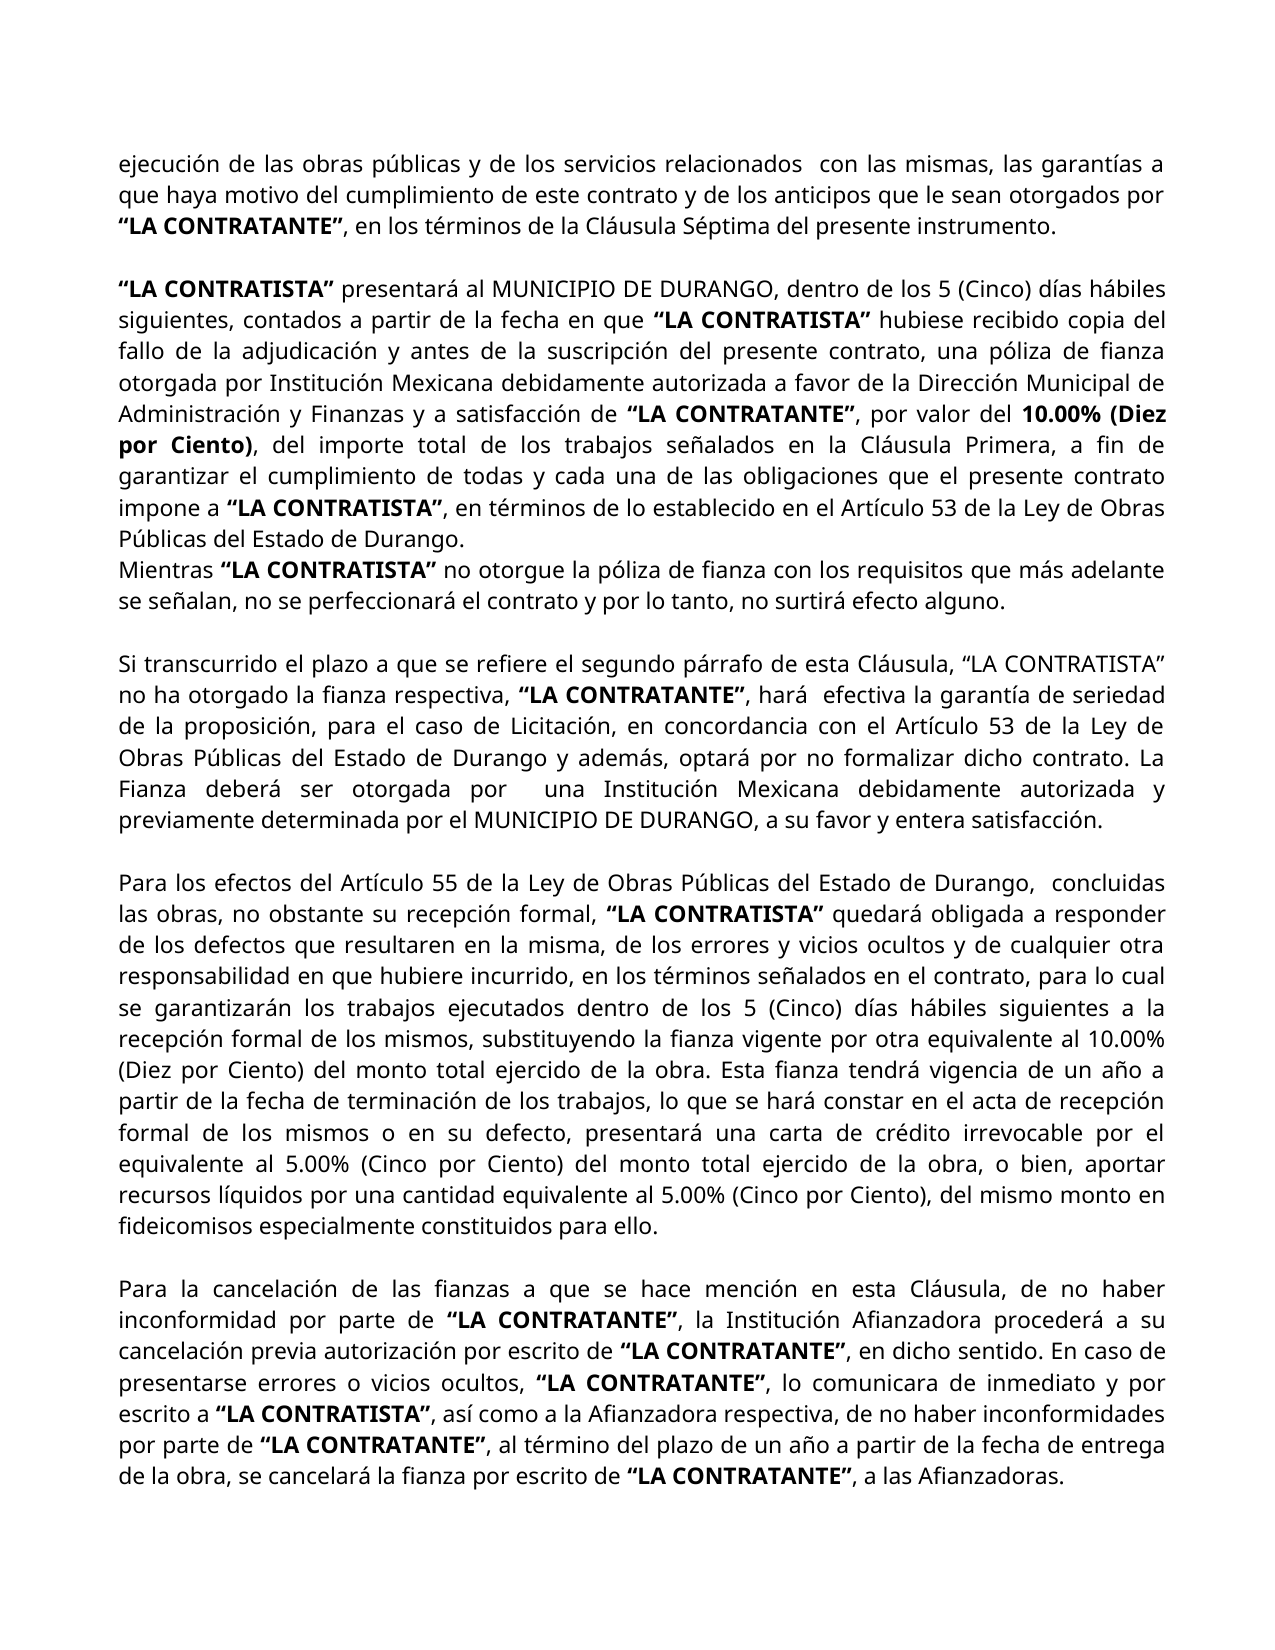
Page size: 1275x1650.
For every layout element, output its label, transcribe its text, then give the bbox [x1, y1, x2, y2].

text Para la cancelación de las fianzas a que se hace mención en esta Cláusula, de no haber inconformidad por parte de “LA CONTRATANTE”, la Institución Afianzadora procederá a su cancelación previa autorización por escrito de “LA CONTRATANTE”, en dicho sentido. En caso de presentarse errores o vicios ocultos, “LA CONTRATANTE”, lo comunicara de inmediato y por escrito a “LA CONTRATISTA”, así como a la Afianzadora respectiva, de no haber inconformidades por parte de “LA CONTRATANTE”, al término del plazo de un año a partir de la fecha de entrega de la obra, se cancelará la fianza por escrito de “LA CONTRATANTE”, a las Afianzadoras. [118, 1273, 1167, 1491]
text Para los efectos del Artículo 55 de la Ley de Obras Públicas del Estado de Durango, concluidas las obras, no obstante su recepción formal, “LA CONTRATISTA” quedará obligada a responder de los defectos que resultaren en la misma, de los errores y vicios ocultos y de cualquier otra responsabilidad en que hubiere incurrido, en los términos señalados en el contrato, para lo cual se garantizarán los trabajos ejecutados dentro de los 5 (Cinco) días hábiles siguientes a la recepción formal de los mismos, substituyendo la fianza vigente por otra equivalente al 10.00% (Diez por Ciento) del monto total ejercido de la obra. Esta fianza tendrá vigencia de un año a partir de la fecha de terminación de los trabajos, lo que se hará constar en el acta de recepción formal de los mismos o en su defecto, presentará una carta de crédito irrevocable por el equivalente al 5.00% (Cinco por Ciento) del monto total ejercido de la obra, o bien, aportar recursos líquidos por una cantidad equivalente al 5.00% (Cinco por Ciento), del mismo monto en fideicomisos especialmente constituidos para ello. [118, 866, 1167, 1241]
text Mientras “LA CONTRATISTA” no otorgue la póliza de fianza con los requisitos que más adelante se señalan, no se perfeccionará el contrato y por lo tanto, no surtirá efecto alguno. [118, 554, 1167, 616]
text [118, 148, 1167, 241]
text Si transcurrido el plazo a que se refiere el segundo párrafo de esta Cláusula, “LA CONTRATISTA” no ha otorgado la fianza respectiva, “LA CONTRATANTE”, hará efectiva la garantía de seriedad de la proposición, para el caso de Licitación, en concordancia con el Artículo 53 de la Ley de Obras Públicas del Estado de Durango y además, optará por no formalizar dicho contrato. La Fianza deberá ser otorgada por una Institución Mexicana debidamente autorizada y previamente determinada por el MUNICIPIO DE DURANGO, a su favor y entera satisfacción. [118, 648, 1167, 835]
text “LA CONTRATISTA” presentará al MUNICIPIO DE DURANGO, dentro de los 5 (Cinco) días hábiles siguientes, contados a partir de la fecha en que “LA CONTRATISTA” hubiese recibido copia del fallo de la adjudicación y antes de la suscripción del presente contrato, una póliza de fianza otorgada por Institución Mexicana debidamente autorizada a favor de la Dirección Municipal de Administración y Finanzas y a satisfacción de “LA CONTRATANTE”, por valor del 10.00% (Diez por Ciento), del importe total de los trabajos señalados en la Cláusula Primera, a fin de garantizar el cumplimiento de todas y cada una de las obligaciones que el presente contrato impone a “LA CONTRATISTA”, en términos de lo establecido en el Artículo 53 de la Ley de Obras Públicas del Estado de Durango. [118, 273, 1167, 554]
